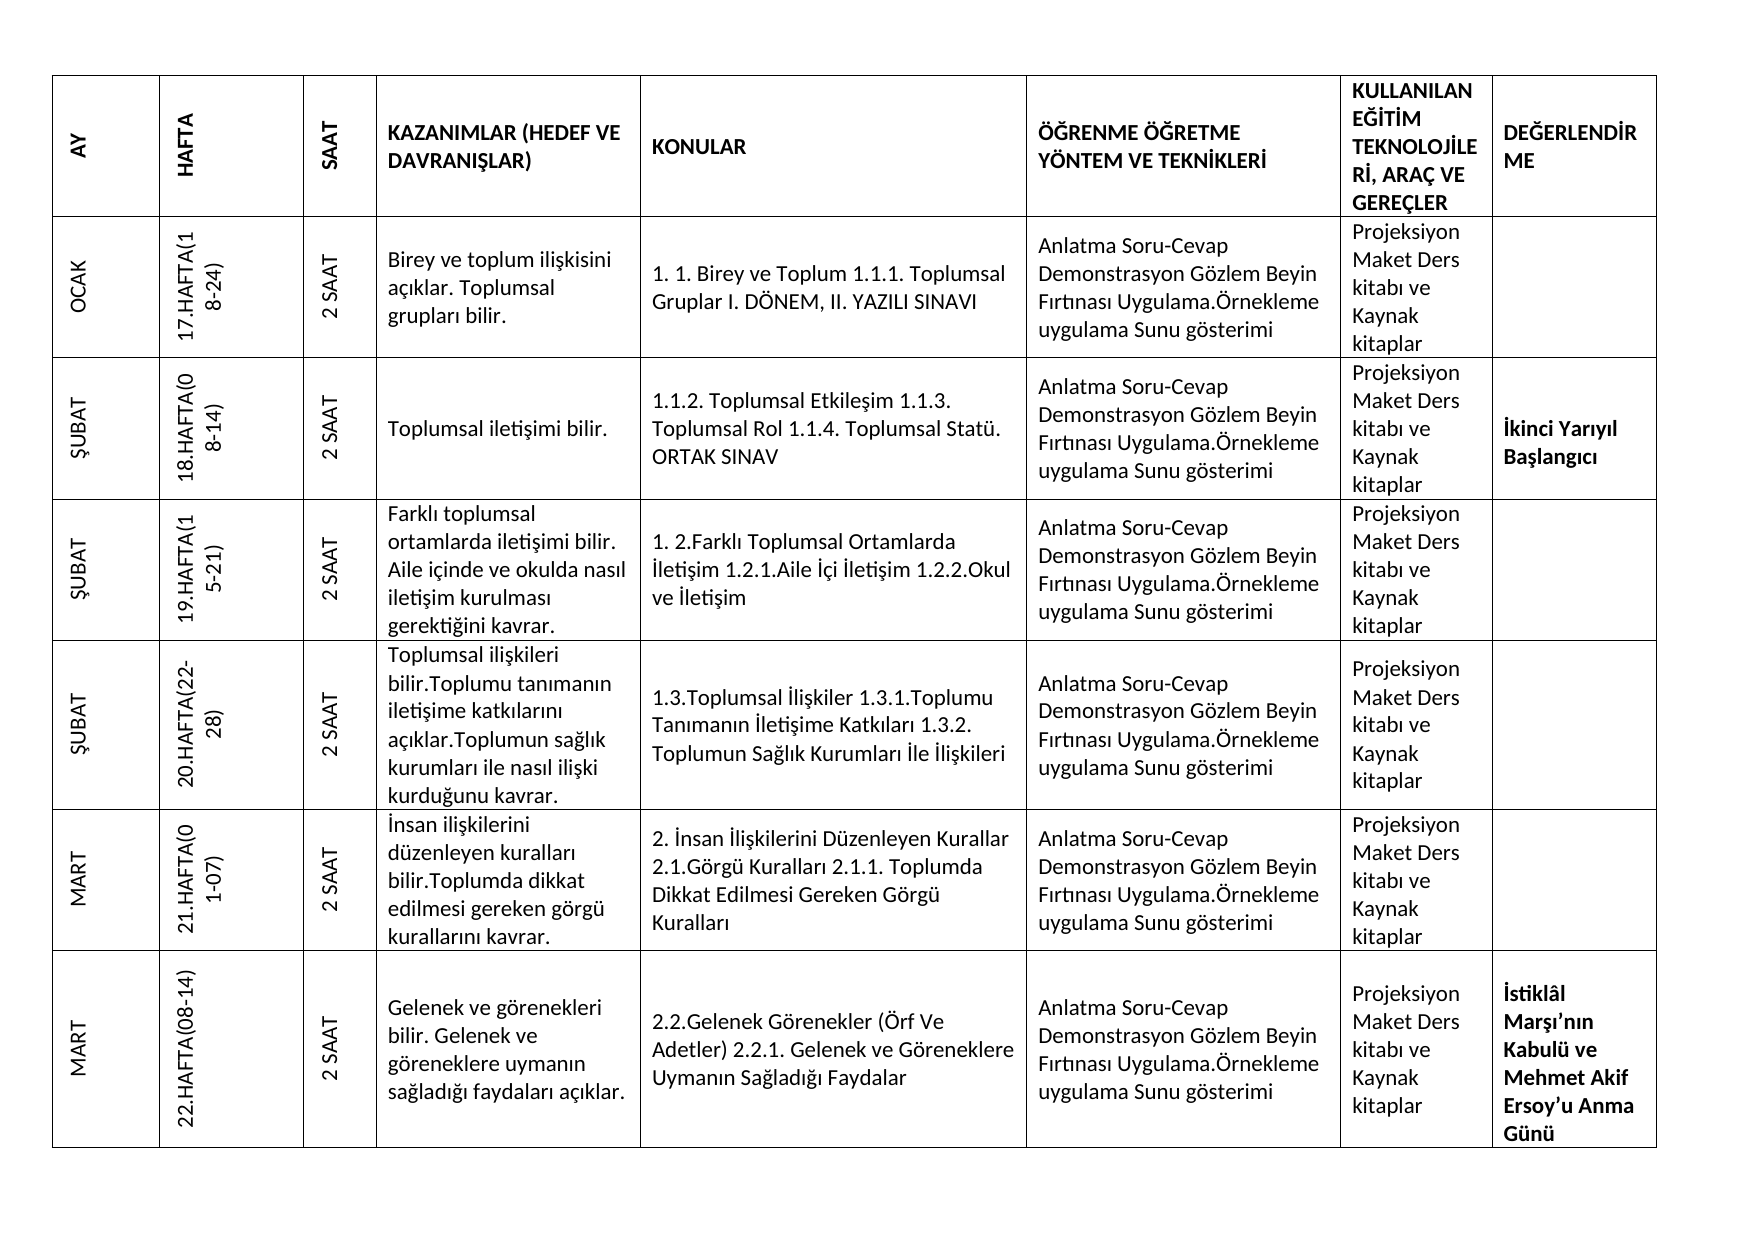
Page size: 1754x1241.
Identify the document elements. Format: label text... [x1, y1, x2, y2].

table_cell Projeksiyon Maket Ders kitabı ve Kaynak kitaplar [1341, 500, 1492, 639]
table_header ÖĞRENME ÖĞRETME YÖNTEM VE TEKNİKLERİ [1027, 76, 1340, 216]
table_cell İnsan ilişkilerini düzenleyen kuralları bilir.Toplumda dikkat edilmesi gereken görgü kurallarını kavrar. [377, 810, 640, 950]
table_cell 2 SAAT [304, 951, 376, 1147]
table_cell 19.HAFTA(15-21) [160, 500, 303, 639]
table_cell ŞUBAT [53, 358, 159, 498]
table_cell İkinci Yarıyıl Başlangıcı [1493, 358, 1656, 498]
table_cell Anlatma Soru-Cevap Demonstrasyon Gözlem Beyin Fırtınası Uygulama.Örnekleme uygulama Sunu gösterimi [1027, 358, 1340, 498]
table_header AY [53, 76, 159, 216]
table_cell 1.3.Toplumsal İlişkiler 1.3.1.Toplumu Tanımanın İletişime Katkıları 1.3.2. Toplumun Sağlık Kurumları İle İlişkileri [641, 641, 1026, 809]
table_header KONULAR [641, 76, 1026, 216]
table_cell [1493, 217, 1656, 357]
table_cell 2 SAAT [304, 810, 376, 950]
table_cell Birey ve toplum ilişkisini açıklar. Toplumsal grupları bilir. [377, 217, 640, 357]
table_cell [1493, 810, 1656, 950]
table_cell Anlatma Soru-Cevap Demonstrasyon Gözlem Beyin Fırtınası Uygulama.Örnekleme uygulama Sunu gösterimi [1027, 951, 1340, 1147]
table_cell 2 SAAT [304, 641, 376, 809]
table_cell 1.1.2. Toplumsal Etkileşim 1.1.3. Toplumsal Rol 1.1.4. Toplumsal Statü. ORTAK SINAV [641, 358, 1026, 498]
table_cell 2.2.Gelenek Görenekler (Örf Ve Adetler) 2.2.1. Gelenek ve Göreneklere Uymanın Sağladığı Faydalar [641, 951, 1026, 1147]
table_cell 22.HAFTA(08-14) [160, 951, 303, 1147]
table_cell 1. 1. Birey ve Toplum 1.1.1. Toplumsal Gruplar I. DÖNEM, II. YAZILI SINAVI [641, 217, 1026, 357]
table_cell Anlatma Soru-Cevap Demonstrasyon Gözlem Beyin Fırtınası Uygulama.Örnekleme uygulama Sunu gösterimi [1027, 810, 1340, 950]
table_cell MART [53, 810, 159, 950]
table_cell 2 SAAT [304, 358, 376, 498]
table_header SAAT [304, 76, 376, 216]
table_header KULLANILAN EĞİTİM TEKNOLOJİLERİ, ARAÇ VE GEREÇLER [1341, 76, 1492, 216]
table_cell MART [53, 951, 159, 1147]
table_cell İstiklâl Marşı’nın Kabulü ve Mehmet Akif Ersoy’u Anma Günü [1493, 951, 1656, 1147]
table_cell OCAK [53, 217, 159, 357]
table_cell 21.HAFTA(01-07) [160, 810, 303, 950]
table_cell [1027, 217, 1340, 357]
table_cell Toplumsal iletişimi bilir. [377, 358, 640, 498]
table_cell 2. İnsan İlişkilerini Düzenleyen Kurallar 2.1.Görgü Kuralları 2.1.1. Toplumda Dikkat Edilmesi Gereken Görgü Kuralları [641, 810, 1026, 950]
table_cell Toplumsal ilişkileri bilir.Toplumu tanımanın iletişime katkılarını açıklar.Toplumun sağlık kurumları ile nasıl ilişki kurduğunu kavrar. [377, 641, 640, 809]
table_header DEĞERLENDİRME [1493, 76, 1656, 216]
table_cell 20.HAFTA(22-28) [160, 641, 303, 809]
table_cell 17.HAFTA(18-24) [160, 217, 303, 357]
table_cell [1493, 641, 1656, 809]
table_cell Anlatma Soru-Cevap Demonstrasyon Gözlem Beyin Fırtınası Uygulama.Örnekleme uygulama Sunu gösterimi [1027, 500, 1340, 639]
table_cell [1341, 217, 1492, 357]
table_cell ŞUBAT [53, 641, 159, 809]
table_cell 18.HAFTA(08-14) [160, 358, 303, 498]
table_cell 1. 2.Farklı Toplumsal Ortamlarda İletişim 1.2.1.Aile İçi İletişim 1.2.2.Okul ve İletişim [641, 500, 1026, 639]
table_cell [1341, 951, 1492, 1147]
table_header KAZANIMLAR (HEDEF VE DAVRANIŞLAR) [377, 76, 640, 216]
table_cell 2 SAAT [304, 500, 376, 639]
table_cell Projeksiyon Maket Ders kitabı ve Kaynak kitaplar [1341, 810, 1492, 950]
table_cell ŞUBAT [53, 500, 159, 639]
table_cell Anlatma Soru-Cevap Demonstrasyon Gözlem Beyin Fırtınası Uygulama.Örnekleme uygulama Sunu gösterimi [1027, 641, 1340, 809]
table_cell Projeksiyon Maket Ders kitabı ve Kaynak kitaplar [1341, 358, 1492, 498]
table_cell Projeksiyon Maket Ders kitabı ve Kaynak kitaplar [1341, 641, 1492, 809]
table_cell Farklı toplumsal ortamlarda iletişimi bilir. Aile içinde ve okulda nasıl iletişim kurulması gerektiğini kavrar. [377, 500, 640, 639]
table_cell 2 SAAT [304, 217, 376, 357]
table_cell [1493, 500, 1656, 639]
table_header HAFTA [160, 76, 303, 216]
table_cell Gelenek ve görenekleri bilir. Gelenek ve göreneklere uymanın sağladığı faydaları açıklar. [377, 951, 640, 1147]
